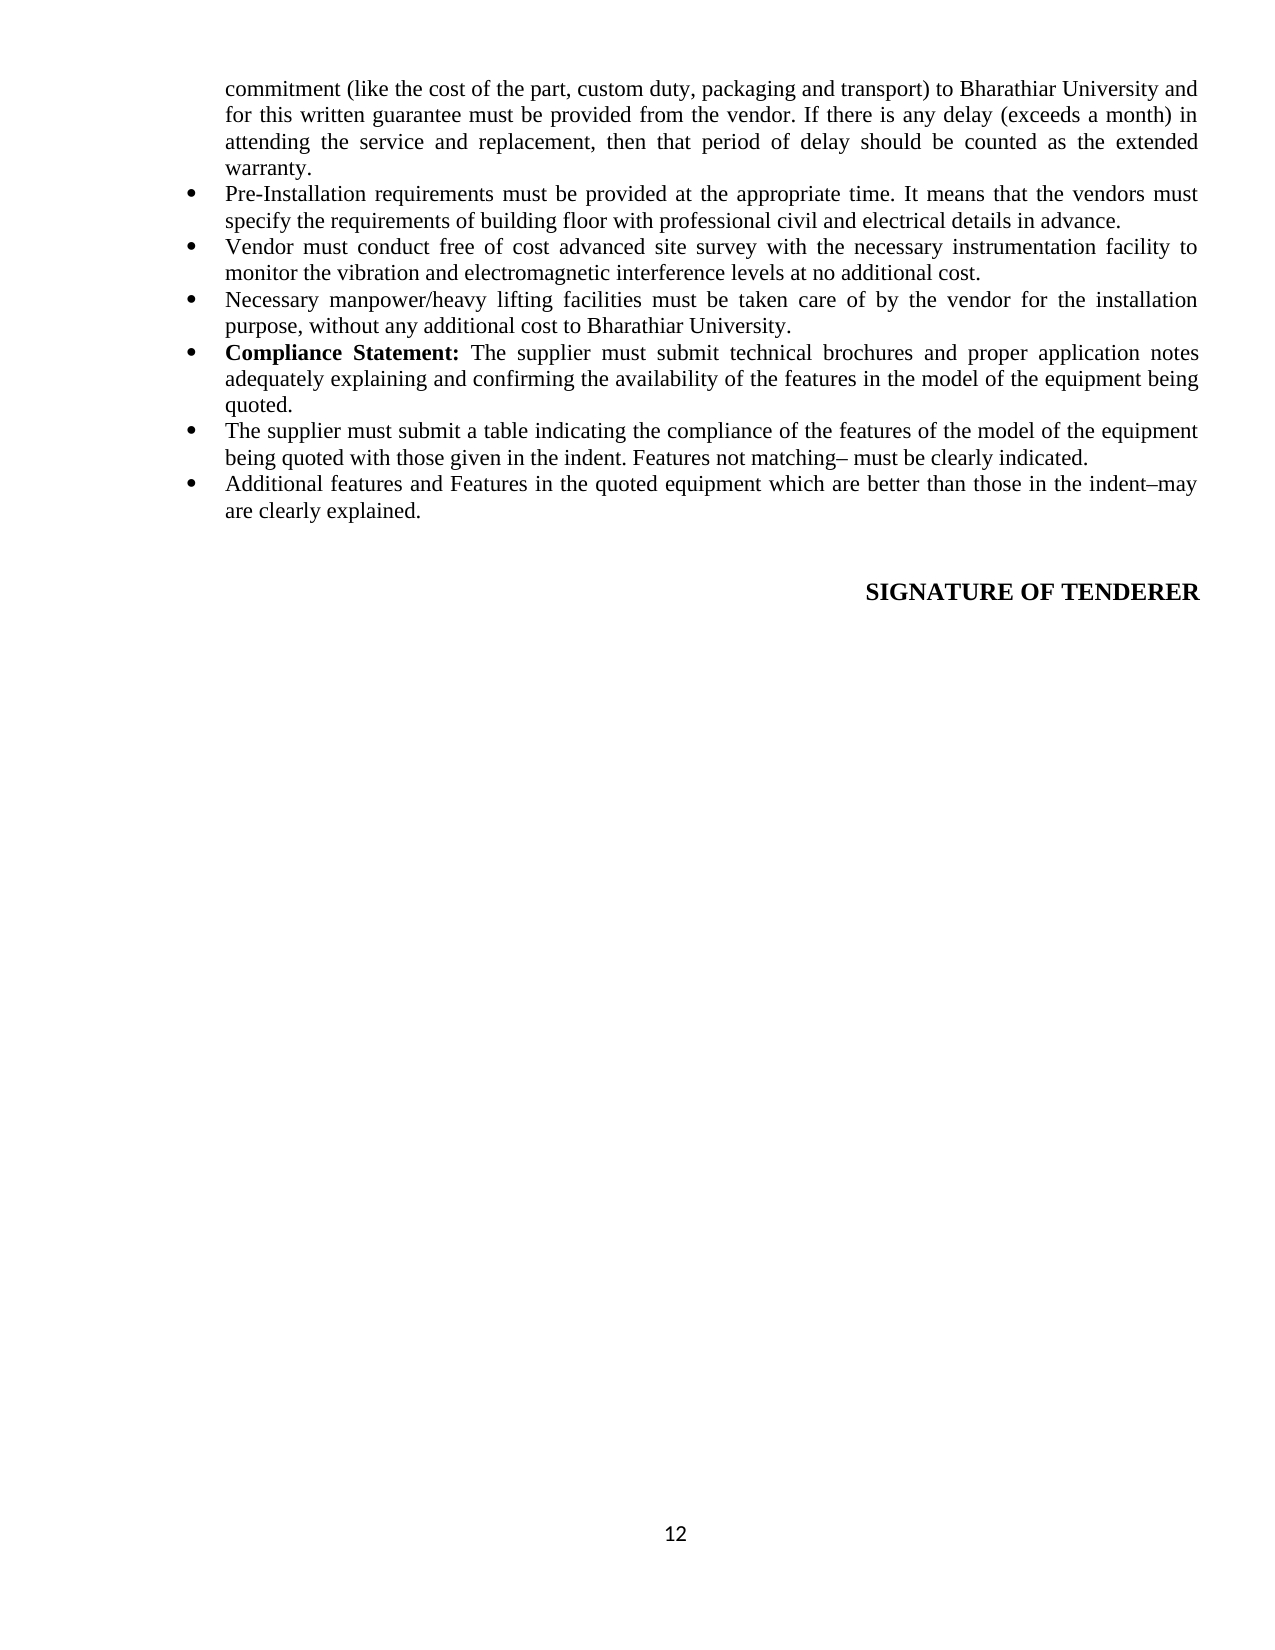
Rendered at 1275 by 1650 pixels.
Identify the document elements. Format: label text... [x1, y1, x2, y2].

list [187, 75, 1200, 180]
text SIGNATURE OF TENDERER [150, 577, 1200, 606]
list Additional features and Features in the quoted equipment which are better than those in the indent–may are clearly explained. [187, 470, 1200, 523]
list Necessary manpower/heavy lifting facilities must be taken care of by the vendor for the installation purpose, without any additional cost to Bharathiar University. [187, 286, 1200, 338]
list The supplier must submit a table indicating the compliance of the features of the model of the equipment being quoted with those given in the indent. Features not matching– must be clearly indicated. [187, 418, 1200, 470]
list Vendor must conduct free of cost advanced site survey with the necessary instrumentation facility to monitor the vibration and electromagnetic interference levels at no additional cost. [187, 233, 1200, 286]
list Pre-Installation requirements must be provided at the appropriate time. It means that the vendors must specify the requirements of building floor with professional civil and electrical details in advance. [187, 180, 1200, 233]
list Compliance Statement: The supplier must submit technical brochures and proper application notes adequately explaining and confirming the availability of the features in the model of the equipment being quoted. [187, 338, 1200, 418]
